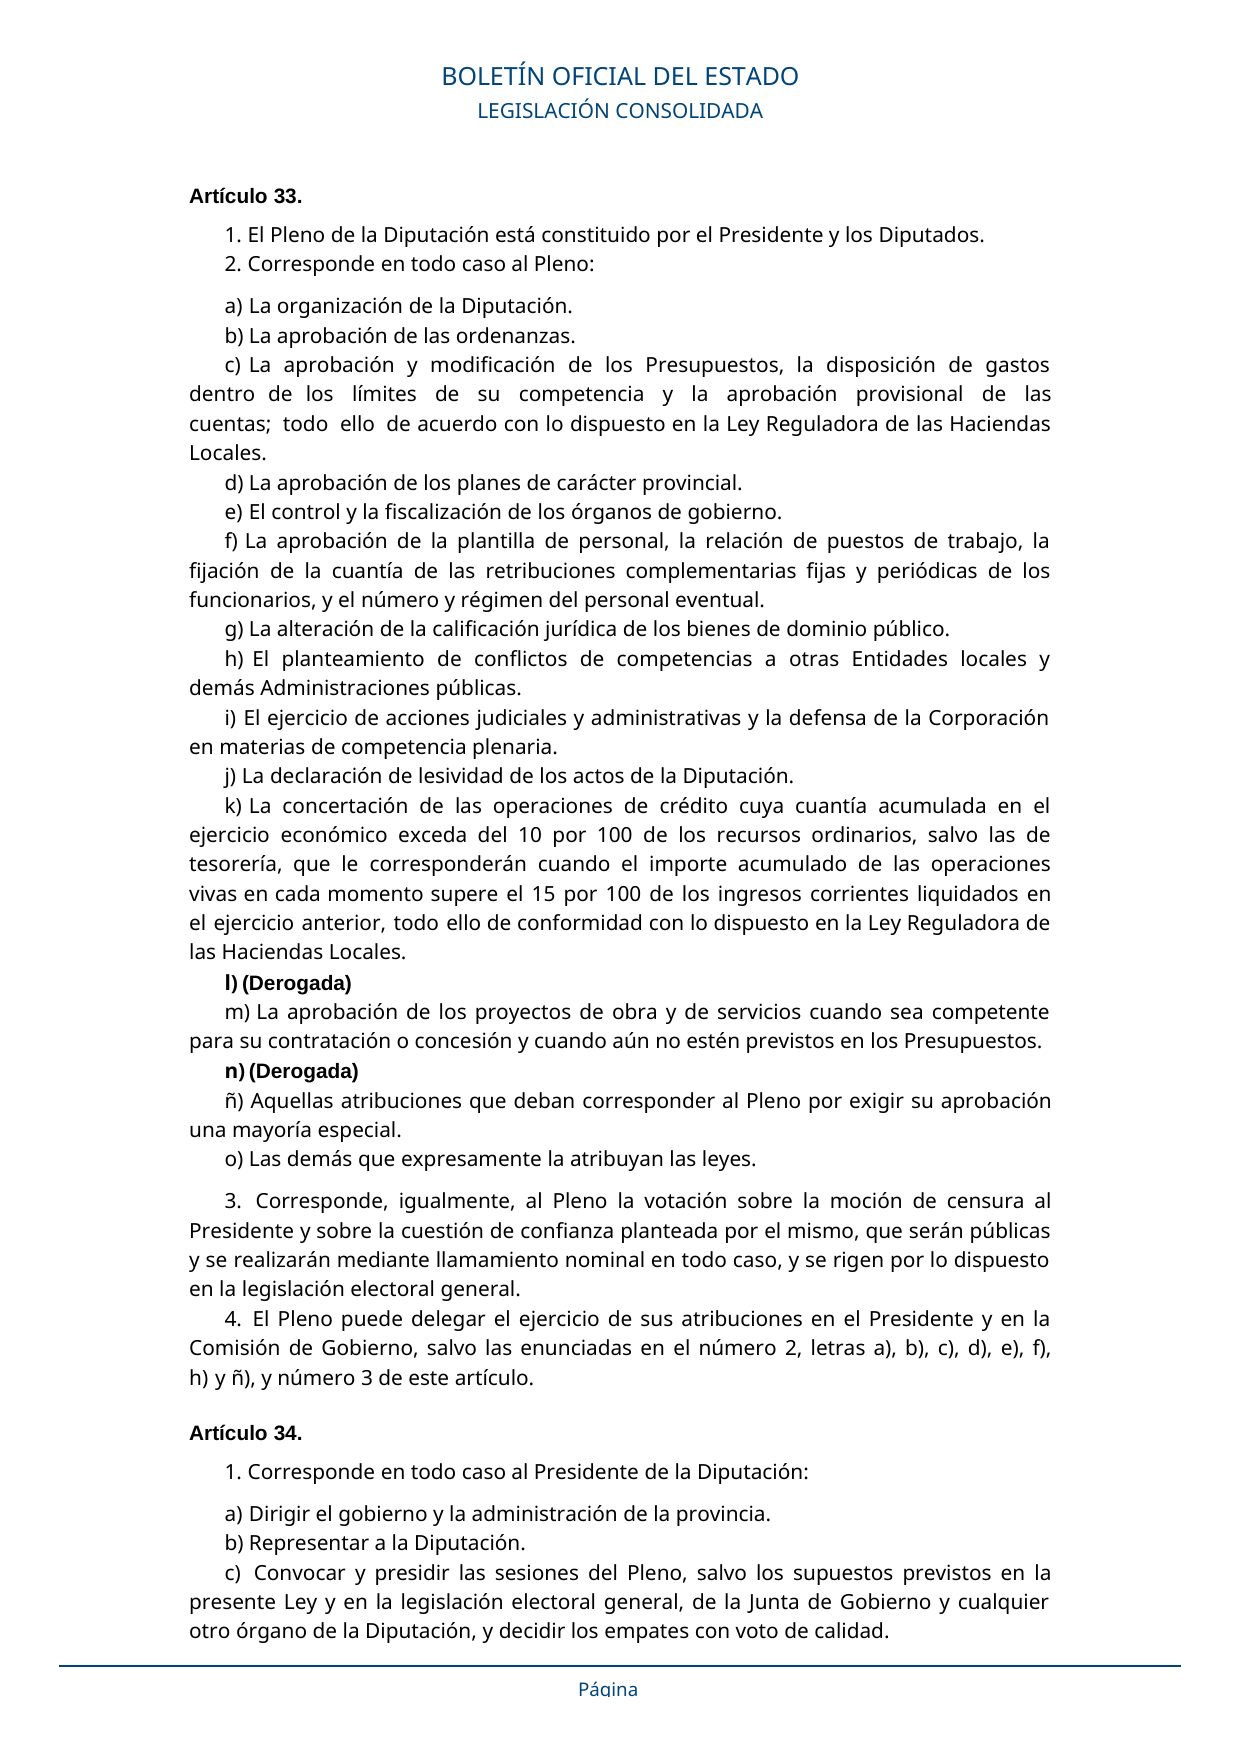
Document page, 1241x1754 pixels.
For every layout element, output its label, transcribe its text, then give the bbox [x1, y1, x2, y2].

list La aprobación de los planes de carácter provincial. [224, 468, 1184, 496]
list La aprobación y modificación de los Presupuestos, la disposición de gastos dentro de los límites de su competencia y la aprobación provisional de las cuentas; todo ello de acuerdo con lo dispuesto en la Ley Reguladora de las Haciendas Locales. [189, 350, 1051, 466]
subtitle (Derogada) [224, 968, 1184, 996]
list El Pleno de la Diputación está constituido por el Presidente y los Diputados. [224, 220, 1184, 248]
list Corresponde en todo caso al Pleno: [224, 249, 1184, 278]
list Dirigir el gobierno y la administración de la provincia. [224, 1499, 1184, 1527]
subtitle (Derogada) [224, 1056, 1184, 1085]
list La aprobación de la plantilla de personal, la relación de puestos de trabajo, la fijación de la cuantía de las retribuciones complementarias fijas y periódicas de los funcionarios, y el número y régimen del personal eventual. [189, 527, 1051, 613]
list La organización de la Diputación. [224, 291, 1184, 320]
subtitle Artículo 33. [189, 183, 1184, 207]
list El ejercicio de acciones judiciales y administrativas y la defensa de la Corporación en materias de competencia plenaria. [189, 703, 1051, 761]
text ñ) Aquellas atribuciones que deban corresponder al Pleno por exigir su aprobación una mayoría especial. [189, 1086, 1065, 1144]
subtitle Artículo 34. [189, 1421, 1184, 1445]
list Corresponde, igualmente, al Pleno la votación sobre la moción de censura al Presidente y sobre la cuestión de confianza planteada por el mismo, que serán públicas y se realizarán mediante llamamiento nominal en todo caso, y se rigen por lo dispuesto en la legislación electoral general. [189, 1187, 1051, 1303]
list La alteración de la calificación jurídica de los bienes de dominio público. [224, 614, 1184, 643]
list Corresponde en todo caso al Presidente de la Diputación: [224, 1457, 1184, 1485]
list Las demás que expresamente la atribuyan las leyes. [224, 1144, 1184, 1173]
list La aprobación de las ordenanzas. [224, 321, 1184, 349]
list La declaración de lesividad de los actos de la Diputación. [224, 761, 1184, 790]
list El control y la fiscalización de los órganos de gobierno. [224, 497, 1184, 526]
list La aprobación de los proyectos de obra y de servicios cuando sea competente para su contratación o concesión y cuando aún no estén previstos en los Presupuestos. [189, 997, 1051, 1055]
list Convocar y presidir las sesiones del Pleno, salvo los supuestos previstos en la presente Ley y en la legislación electoral general, de la Junta de Gobierno y cualquier otro órgano de la Diputación, y decidir los empates con voto de calidad. [189, 1558, 1051, 1645]
list La concertación de las operaciones de crédito cuya cuantía acumulada en el ejercicio económico exceda del 10 por 100 de los recursos ordinarios, salvo las de tesorería, que le corresponderán cuando el importe acumulado de las operaciones vivas en cada momento supere el 15 por 100 de los ingresos corrientes liquidados en el ejercicio anterior, todo ello de conformidad con lo dispuesto en la Ley Reguladora de las Haciendas Locales. [189, 791, 1051, 966]
list Representar a la Diputación. [224, 1528, 1184, 1557]
list El Pleno puede delegar el ejercicio de sus atribuciones en el Presidente y en la Comisión de Gobierno, salvo las enunciadas en el número 2, letras a), b), c), d), e), f), h) y ñ), y número 3 de este artículo. [189, 1304, 1051, 1391]
list El planteamiento de conflictos de competencias a otras Entidades locales y demás Administraciones públicas. [189, 644, 1051, 702]
